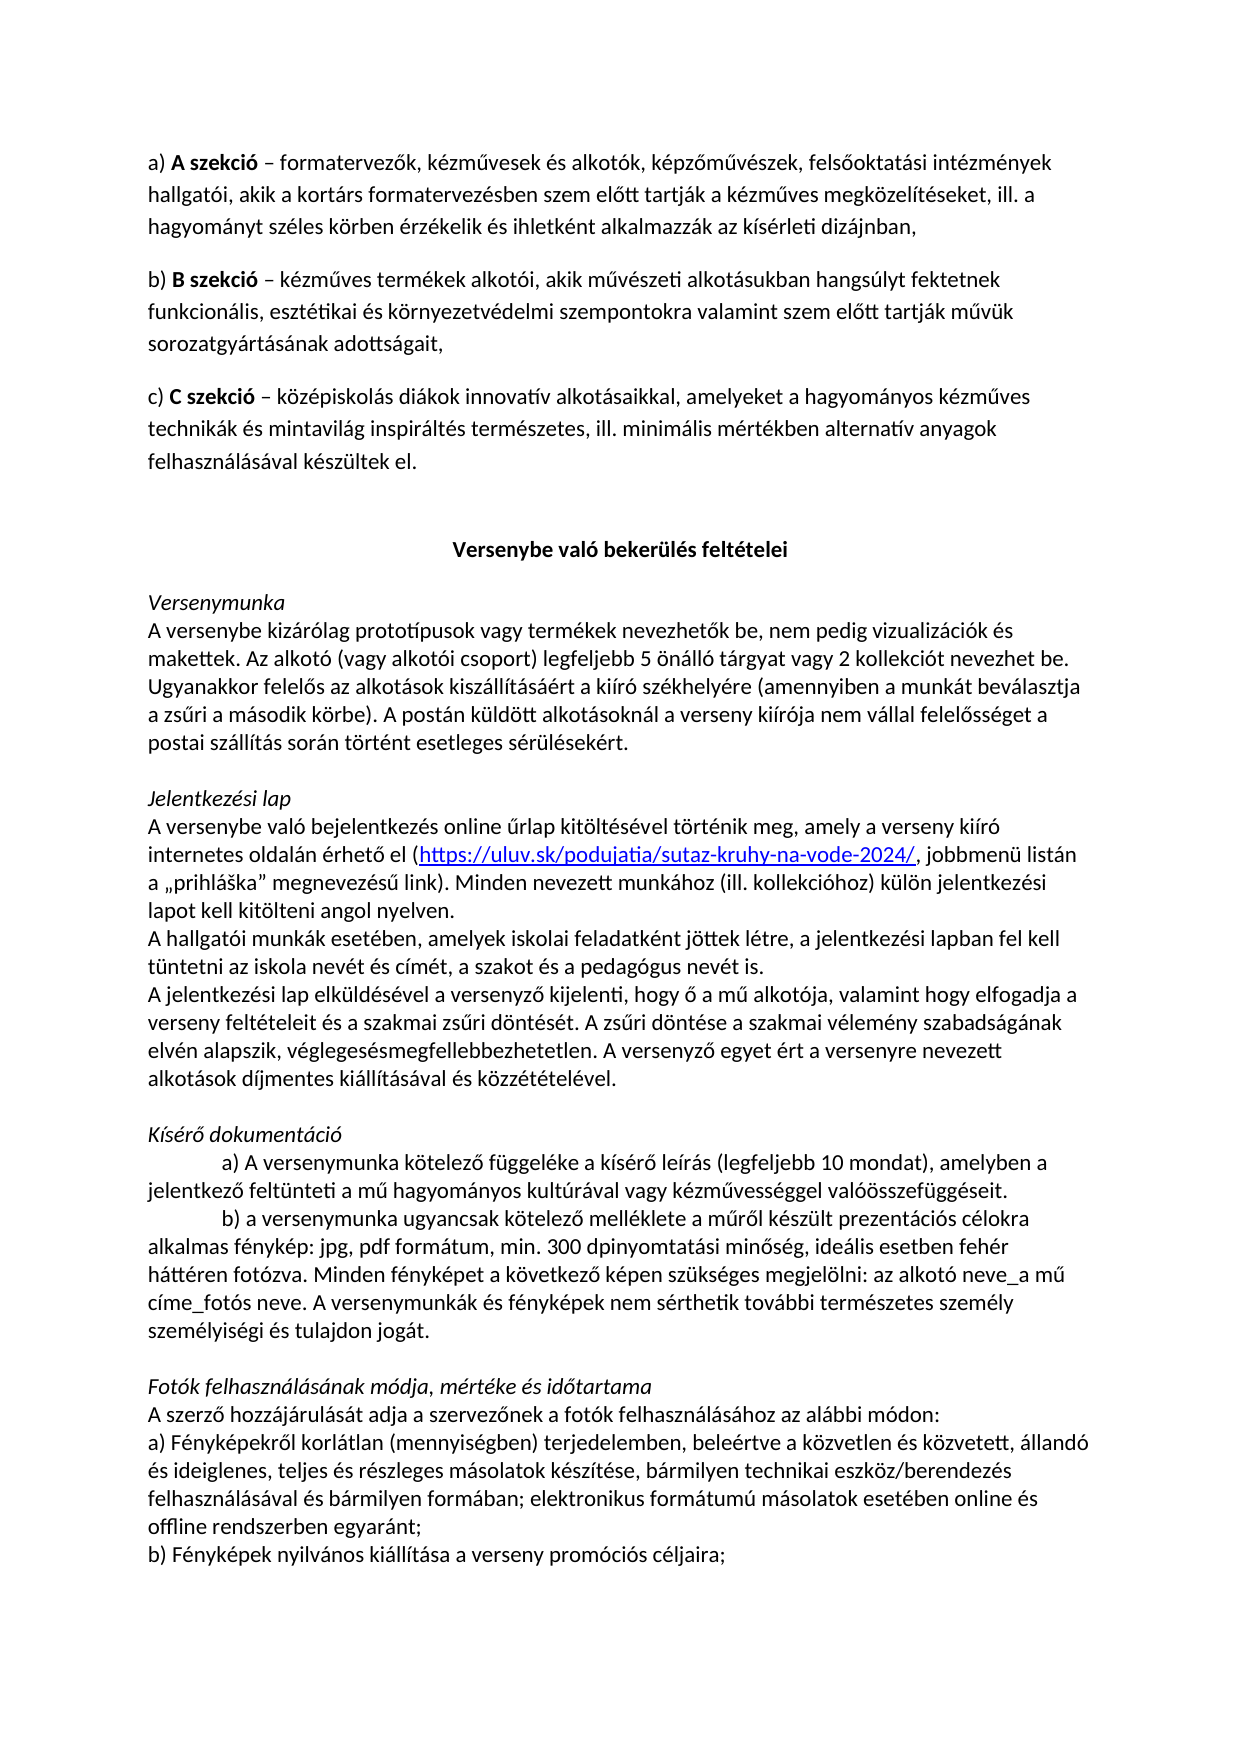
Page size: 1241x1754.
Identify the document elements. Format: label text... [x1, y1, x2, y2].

text a) Fényképekről korlátlan (mennyiségben) terjedelemben, beleértve a közvetlen és közvetett, állandó és ideiglenes, teljes és részleges másolatok készítése, bármilyen technikai eszköz/berendezés felhasználásával és bármilyen formában; elektronikus formátumú másolatok esetében online és offline rendszerben egyaránt; [148, 1428, 1093, 1541]
text b) Fényképek nyilvános kiállítása a verseny promóciós céljaira; [148, 1541, 1093, 1568]
text Kísérő dokumentáció [148, 1120, 1093, 1148]
text Fotók felhasználásának módja, mértéke és időtartama [148, 1372, 1093, 1400]
text a) A szekció – formatervezők, kézművesek és alkotók, képzőművészek, felsőoktatási intézmények hallgatói, akik a kortárs formatervezésben szem előtt tartják a kézműves megközelítéseket, ill. a hagyományt széles körben érzékelik és ihletként alkalmazzák az kísérleti dizájnban, [148, 148, 1093, 240]
text A szerző hozzájárulását adja a szervezőnek a fotók felhasználásához az alábbi módon: [148, 1400, 1093, 1428]
text A hallgatói munkák esetében, amelyek iskolai feladatként jöttek létre, a jelentkezési lapban fel kell tüntetni az iskola nevét és címét, a szakot és a pedagógus nevét is. [148, 924, 1093, 980]
text A jelentkezési lap elküldésével a versenyző kijelenti, hogy ő a mű alkotója, valamint hogy elfogadja a verseny feltételeit és a szakmai zsűri döntését. A zsűri döntése a szakmai vélemény szabadságának elvén alapszik, véglegesésmegfellebbezhetetlen. A versenyző egyet ért a versenyre nevezett alkotások díjmentes kiállításával és közzétételével. [148, 980, 1093, 1092]
text Versenybe való bekerülés feltételei [148, 535, 1093, 563]
text c) C szekció – középiskolás diákok innovatív alkotásaikkal, amelyeket a hagyományos kézműves technikák és mintavilág inspiráltés természetes, ill. minimális mértékben alternatív anyagok felhasználásával készültek el. [148, 382, 1093, 475]
text Versenymunka [148, 588, 1093, 616]
text b) B szekció – kézműves termékek alkotói, akik művészeti alkotásukban hangsúlyt fektetnek funkcionális, esztétikai és környezetvédelmi szempontokra valamint szem előtt tartják művük sorozatgyártásának adottságait, [148, 265, 1093, 357]
text A versenybe kizárólag prototípusok vagy termékek nevezhetők be, nem pedig vizualizációk és makettek. Az alkotó (vagy alkotói csoport) legfeljebb 5 önálló tárgyat vagy 2 kollekciót nevezhet be. Ugyanakkor felelős az alkotások kiszállításáért a kiíró székhelyére (amennyiben a munkát beválasztja a zsűri a második körbe). A postán küldött alkotásoknál a verseny kiírója nem vállal felelősséget a postai szállítás során történt esetleges sérülésekért. [148, 616, 1093, 756]
text b) a versenymunka ugyancsak kötelező melléklete a műről készült prezentációs célokra alkalmas fénykép: jpg, pdf formátum, min. 300 dpinyomtatási minőség, ideális esetben fehér háttéren fotózva. Minden fényképet a következő képen szükséges megjelölni: az alkotó neve_a mű címe_fotós neve. A versenymunkák és fényképek nem sérthetik további természetes személy személyiségi és tulajdon jogát. [148, 1204, 1093, 1344]
text A versenybe való bejelentkezés online űrlap kitöltésével történik meg, amely a verseny kiíró internetes oldalán érhető el (https://uluv.sk/podujatia/sutaz-kruhy-na-vode-2024/, jobbmenü listán a „prihláška” megnevezésű link). Minden nevezett munkához (ill. kollekcióhoz) külön jelentkezési lapot kell kitölteni angol nyelven. [148, 812, 1093, 924]
text Jelentkezési lap [148, 784, 1093, 812]
text a) A versenymunka kötelező függeléke a kísérő leírás (legfeljebb 10 mondat), amelyben a jelentkező feltünteti a mű hagyományos kultúrával vagy kézművességgel valóösszefüggéseit. [148, 1148, 1093, 1204]
